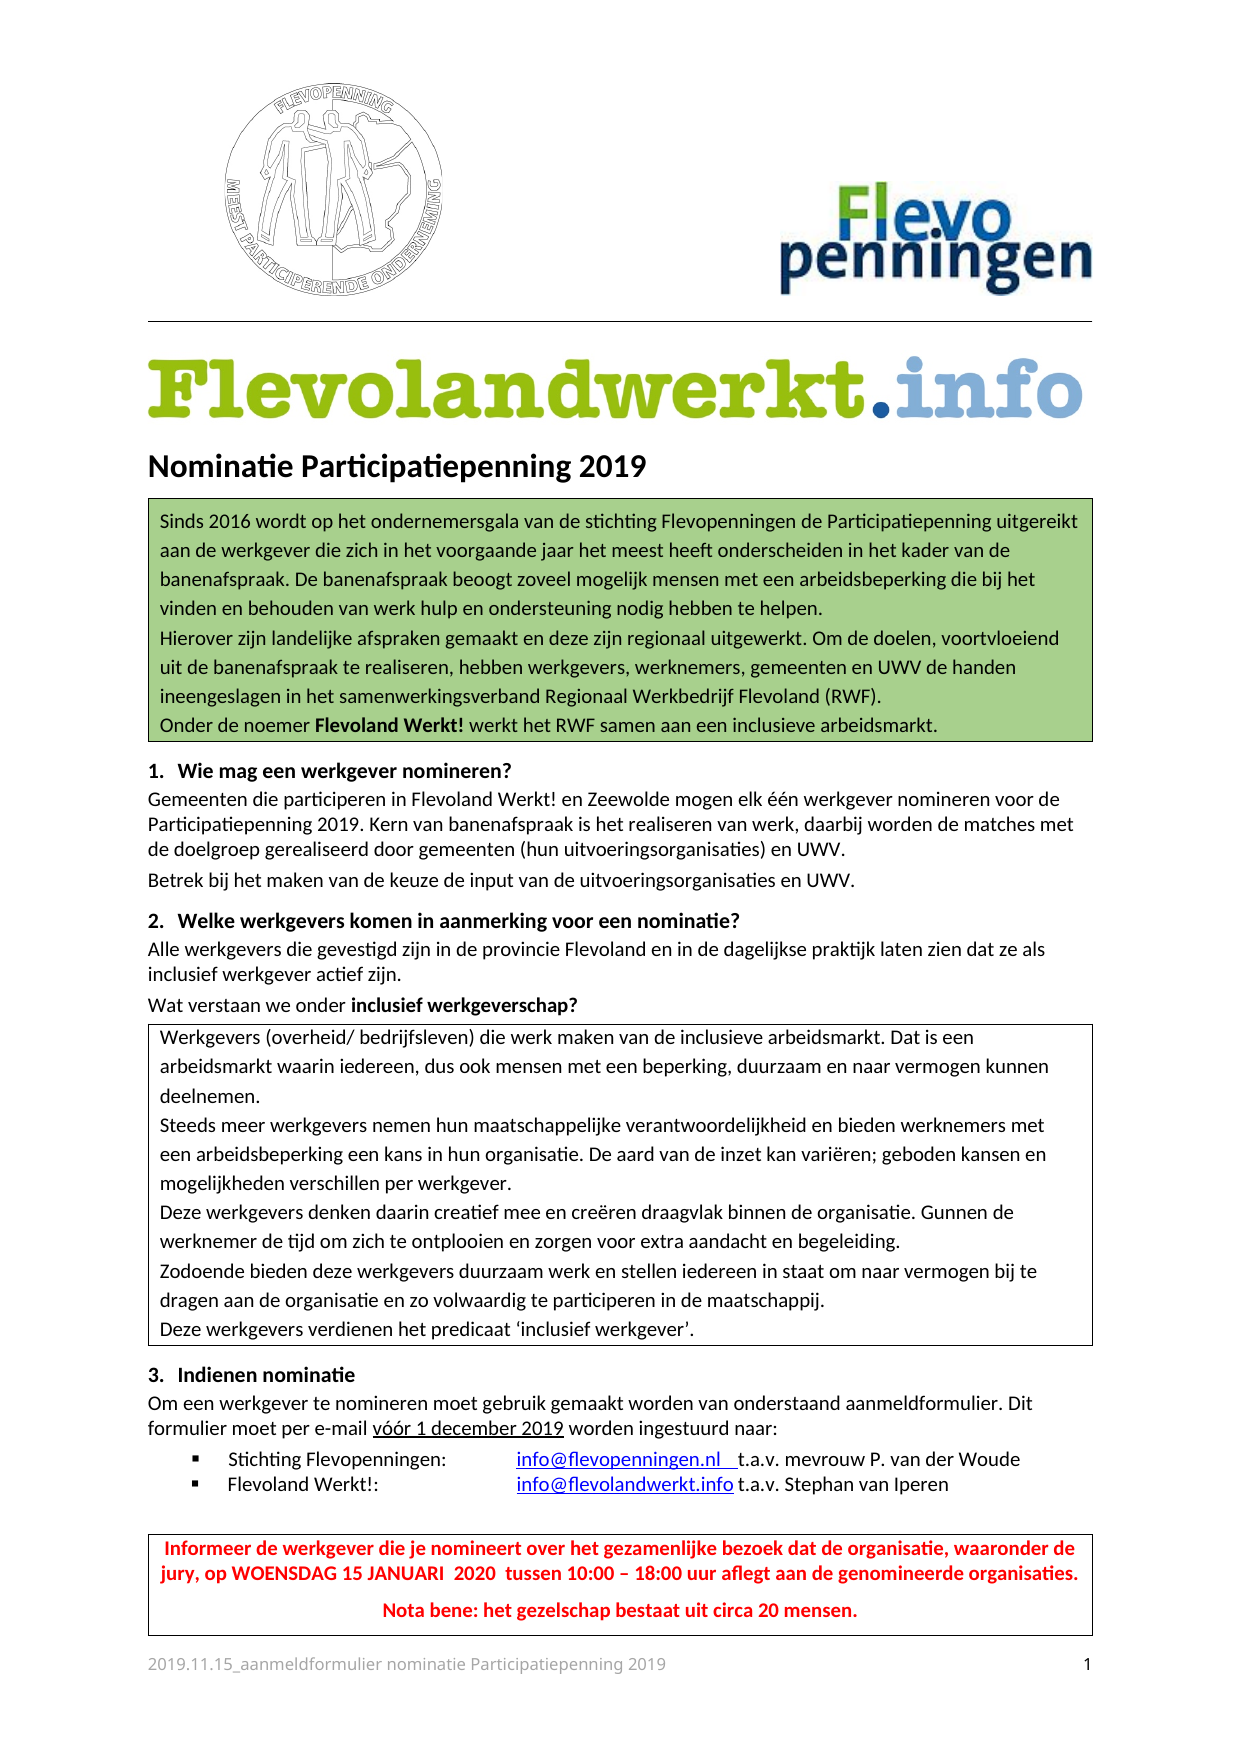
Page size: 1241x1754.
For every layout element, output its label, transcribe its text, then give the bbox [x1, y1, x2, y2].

table_header Werkgevers (overheid/ bedrijfsleven) die werk maken van de inclusieve arbeidsmarkt. Dat is een arbeidsmarkt waarin iedereen, dus ook mensen met een beperking, duurzaam en naar vermogen kunnen deelnemen. Steeds meer werkgevers nemen hun maatschappelijke verantwoordelijkheid en bieden werknemers met een arbeidsbeperking een kans in hun organisatie. De aard van de inzet kan variëren; geboden kansen en mogelijkheden verschillen per werkgever. Deze werkgevers denken daarin creatief mee en creëren draagvlak binnen de organisatie. Gunnen de werknemer de tijd om zich te ontplooien en zorgen voor extra aandacht en begeleiding. Zodoende bieden deze werkgevers duurzaam werk en stellen iedereen in staat om naar vermogen bij te dragen aan de organisatie en zo volwaardig te participeren in de maatschappij. Deze werkgevers verdienen het predicaat ‘inclusief werkgever’. [149, 1025, 1092, 1345]
text Alle werkgevers die gevestigd zijn in de provincie Flevoland en in de dagelijkse praktijk laten zien dat ze als inclusief werkgever actief zijn. [148, 936, 1092, 986]
list Flevoland Werkt!: info@flevolandwerkt.info t.a.v. Stephan van Iperen [190, 1471, 1092, 1497]
list Wie mag een werkgever nomineren? [148, 759, 1092, 784]
text Nominatie Participatiepenning 2019 [148, 445, 1092, 486]
text Om een werkgever te nomineren moet gebruik gemaakt worden van onderstaand aanmeldformulier. Dit formulier moet per e-mail vóór 1 december 2019 worden ingestuurd naar: [148, 1390, 1092, 1440]
list Stichting Flevopenningen: info@flevopenningen.nl t.a.v. mevrouw P. van der Woude [191, 1446, 1092, 1471]
text Gemeenten die participeren in Flevoland Werkt! en Zeewolde mogen elk één werkgever nomineren voor de Participatiepenning 2019. Kern van banenafspraak is het realiseren van werk, daarbij worden de matches met de doelgroep gerealiseerd door gemeenten (hun uitvoeringsorganisaties) en UWV. [148, 786, 1092, 861]
list Welke werkgevers komen in aanmerking voor een nominatie? [148, 909, 1092, 934]
table_header Sinds 2016 wordt op het ondernemersgala van de stichting Flevopenningen de Participatiepenning uitgereikt aan de werkgever die zich in het voorgaande jaar het meest heeft onderscheiden in het kader van de banenafspraak. De banenafspraak beoogt zoveel mogelijk mensen met een arbeidsbeperking die bij het vinden en behouden van werk hulp en ondersteuning nodig hebben te helpen. Hierover zijn landelijke afspraken gemaakt en deze zijn regionaal uitgewerkt. Om de doelen, voortvloeiend uit de banenafspraak te realiseren, hebben werkgevers, werknemers, gemeenten en UWV de handen ineengeslagen in het samenwerkingsverband Regionaal Werkbedrijf Flevoland (RWF). Onder de noemer Flevoland Werkt! werkt het RWF samen aan een inclusieve arbeidsmarkt. [149, 499, 1092, 741]
text Betrek bij het maken van de keuze de input van de uitvoeringsorganisaties en UWV. [148, 867, 1092, 892]
picture [147, 350, 1091, 425]
text Wat verstaan we onder inclusief werkgeverschap? [148, 992, 1092, 1017]
list Indienen nominatie [148, 1363, 1092, 1388]
table_header Informeer de werkgever die je nomineert over het gezamenlijke bezoek dat de organisatie, waaronder de jury, op WOENSDAG 15 JANUARI 2020 tussen 10:00 – 18:00 uur aflegt aan de genomineerde organisaties. Nota bene: het gezelschap bestaat uit circa 20 mensen. [149, 1535, 1092, 1635]
picture [780, 181, 1093, 296]
picture [224, 83, 443, 296]
